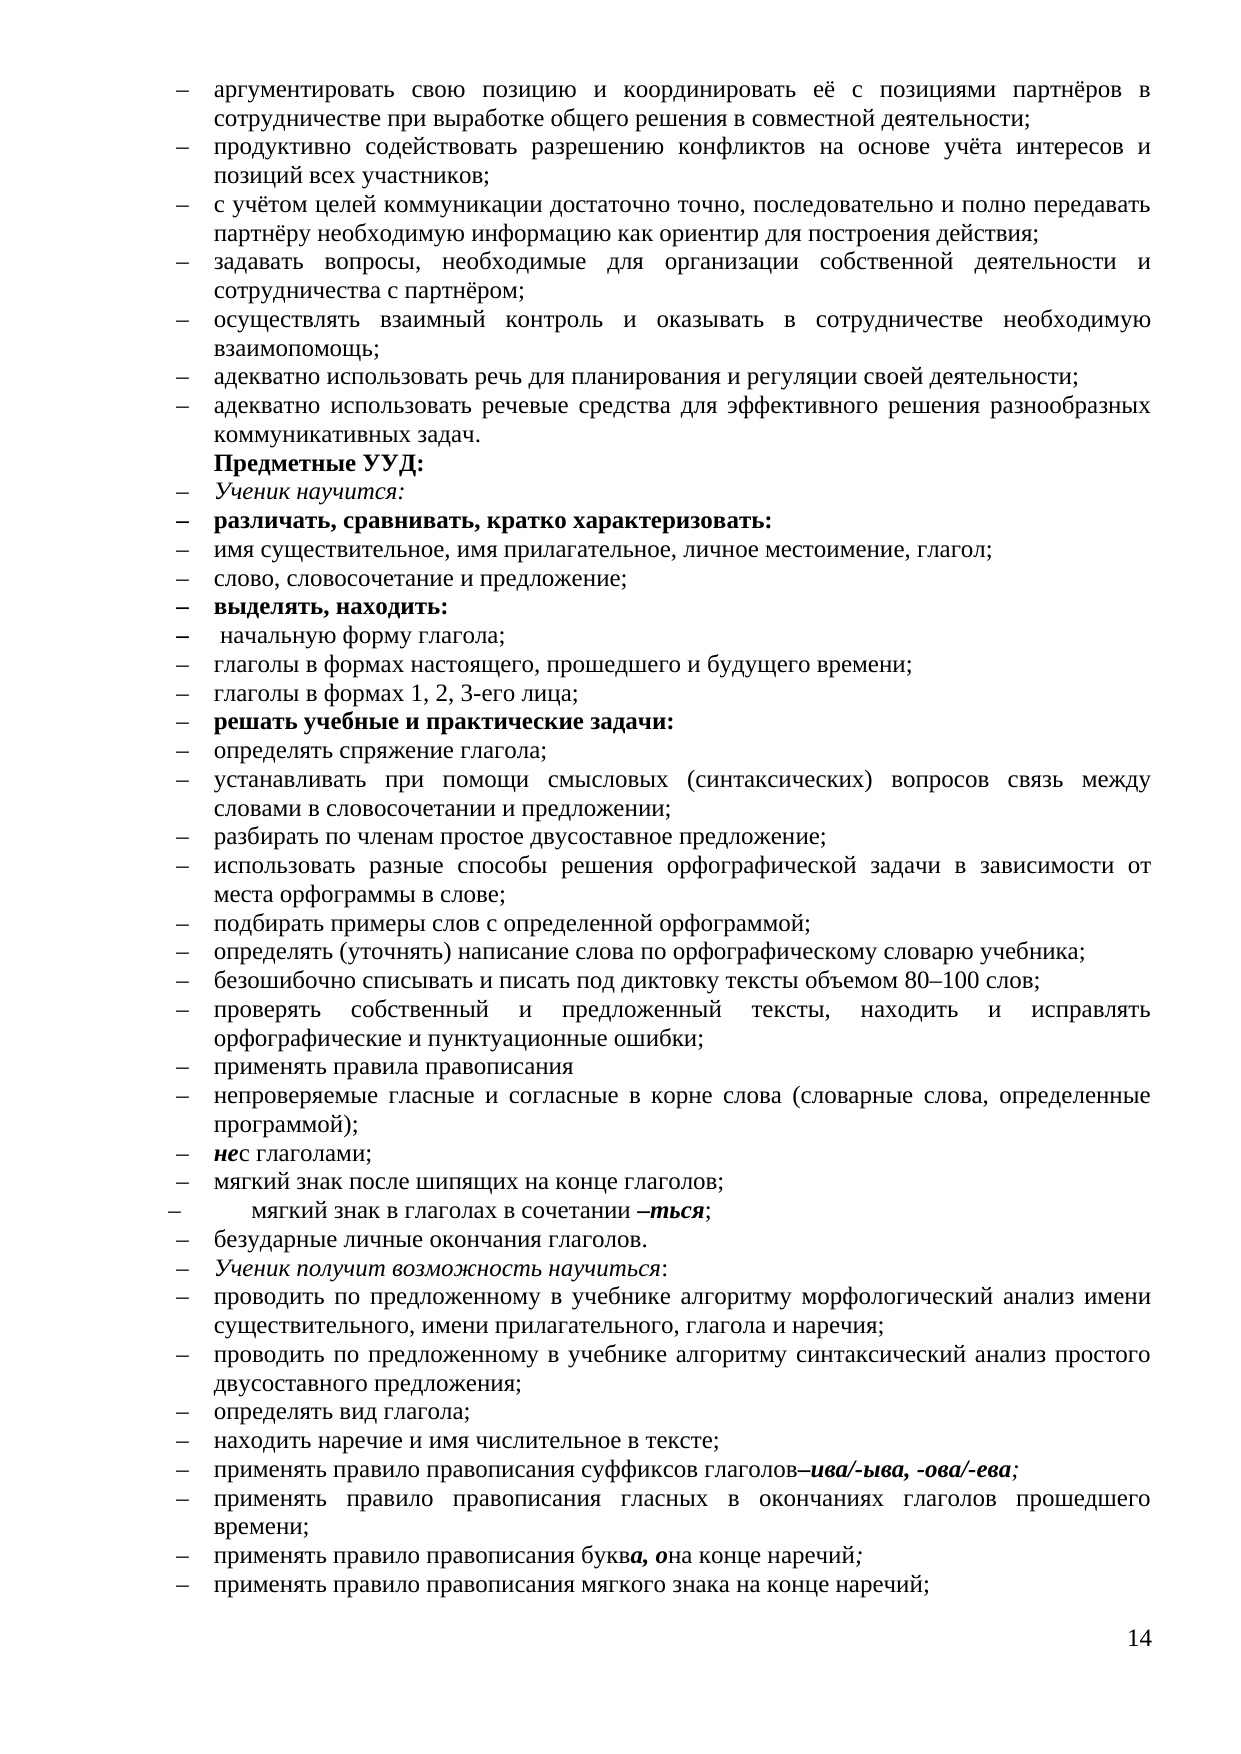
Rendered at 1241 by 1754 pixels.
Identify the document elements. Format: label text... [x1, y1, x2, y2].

list применять правила правописания [176, 1051, 1152, 1080]
list определять спряжение глагола; [176, 735, 1152, 764]
list непроверяемые гласные и согласные в корне слова (словарные слова, определенные программой); [176, 1080, 1152, 1138]
list проводить по предложенному в учебнике алгоритму синтаксический анализ простого двусоставного предложения; [176, 1339, 1152, 1396]
list осуществлять взаимный контроль и оказывать в сотрудничестве необходимую взаимопомощь; [176, 304, 1152, 361]
list безударные личные окончания глаголов. [176, 1224, 1152, 1253]
text Предметные УУД: [213, 448, 1152, 476]
list выделять, находить: [176, 591, 1152, 620]
list использовать разные способы решения орфографической задачи в зависимости от места орфограммы в слове; [176, 850, 1152, 908]
list безошибочно списывать и писать под диктовку тексты объемом 80–100 слов; [176, 965, 1152, 994]
list мягкий знак после шипящих на конце глаголов; [176, 1166, 1152, 1195]
list определять вид глагола; [176, 1396, 1152, 1425]
list проверять собственный и предложенный тексты, находить и исправлять орфографические и пунктуационные ошибки; [176, 994, 1152, 1051]
list нес глаголами; [176, 1138, 1152, 1166]
list применять правило правописания суффиксов глаголов–ива/-ыва, -ова/-ева; [176, 1454, 1152, 1483]
list продуктивно содействовать разрешению конфликтов на основе учёта интересов и позиций всех участников; [176, 131, 1152, 189]
list задавать вопросы, необходимые для организации собственной деятельности и сотрудничества с партнёром; [176, 246, 1152, 304]
list глаголы в формах 1, 2, 3-его лица; [176, 678, 1152, 706]
list решать учебные и практические задачи: [176, 706, 1152, 735]
list находить наречие и имя числительное в тексте; [176, 1425, 1152, 1454]
list с учётом целей коммуникации достаточно точно, последовательно и полно передавать партнёру необходимую информацию как ориентир для построения действия; [176, 189, 1152, 246]
list глаголы в формах настоящего, прошедшего и будущего времени; [176, 649, 1152, 678]
list проводить по предложенному в учебнике алгоритму морфологический анализ имени существительного, имени прилагательного, глагола и наречия; [176, 1281, 1152, 1339]
list разбирать по членам простое двусоставное предложение; [176, 821, 1152, 850]
list имя существительное, имя прилагательное, личное местоимение, глагол; [176, 534, 1152, 563]
list адекватно использовать речь для планирования и регуляции своей деятельности; [176, 361, 1152, 390]
list начальную форму глагола; [176, 620, 1152, 649]
list различать, сравнивать, кратко характеризовать: [176, 505, 1152, 534]
list применять правило правописания мягкого знака на конце наречий; [176, 1569, 1152, 1598]
list аргументировать свою позицию и координировать её с позициями партнёров в сотрудничестве при выработке общего решения в совместной деятельности; [176, 74, 1152, 131]
list мягкий знак в глаголах в сочетании –ться; [168, 1195, 1152, 1224]
list подбирать примеры слов с определенной орфограммой; [176, 908, 1152, 936]
list применять правило правописания гласных в окончаниях глаголов прошедшего времени; [176, 1483, 1152, 1540]
list адекватно использовать речевые средства для эффективного решения разнообразных коммуникативных задач. [176, 390, 1152, 448]
list слово, словосочетание и предложение; [176, 563, 1152, 591]
list Ученик научится: [176, 476, 1152, 505]
list определять (уточнять) написание слова по орфографическому словарю учебника; [176, 936, 1152, 965]
list применять правило правописания буква, она конце наречий; [176, 1540, 1152, 1569]
list Ученик получит возможность научиться: [176, 1253, 1152, 1281]
list устанавливать при помощи смысловых (синтаксических) вопросов связь между словами в словосочетании и предложении; [176, 764, 1152, 821]
